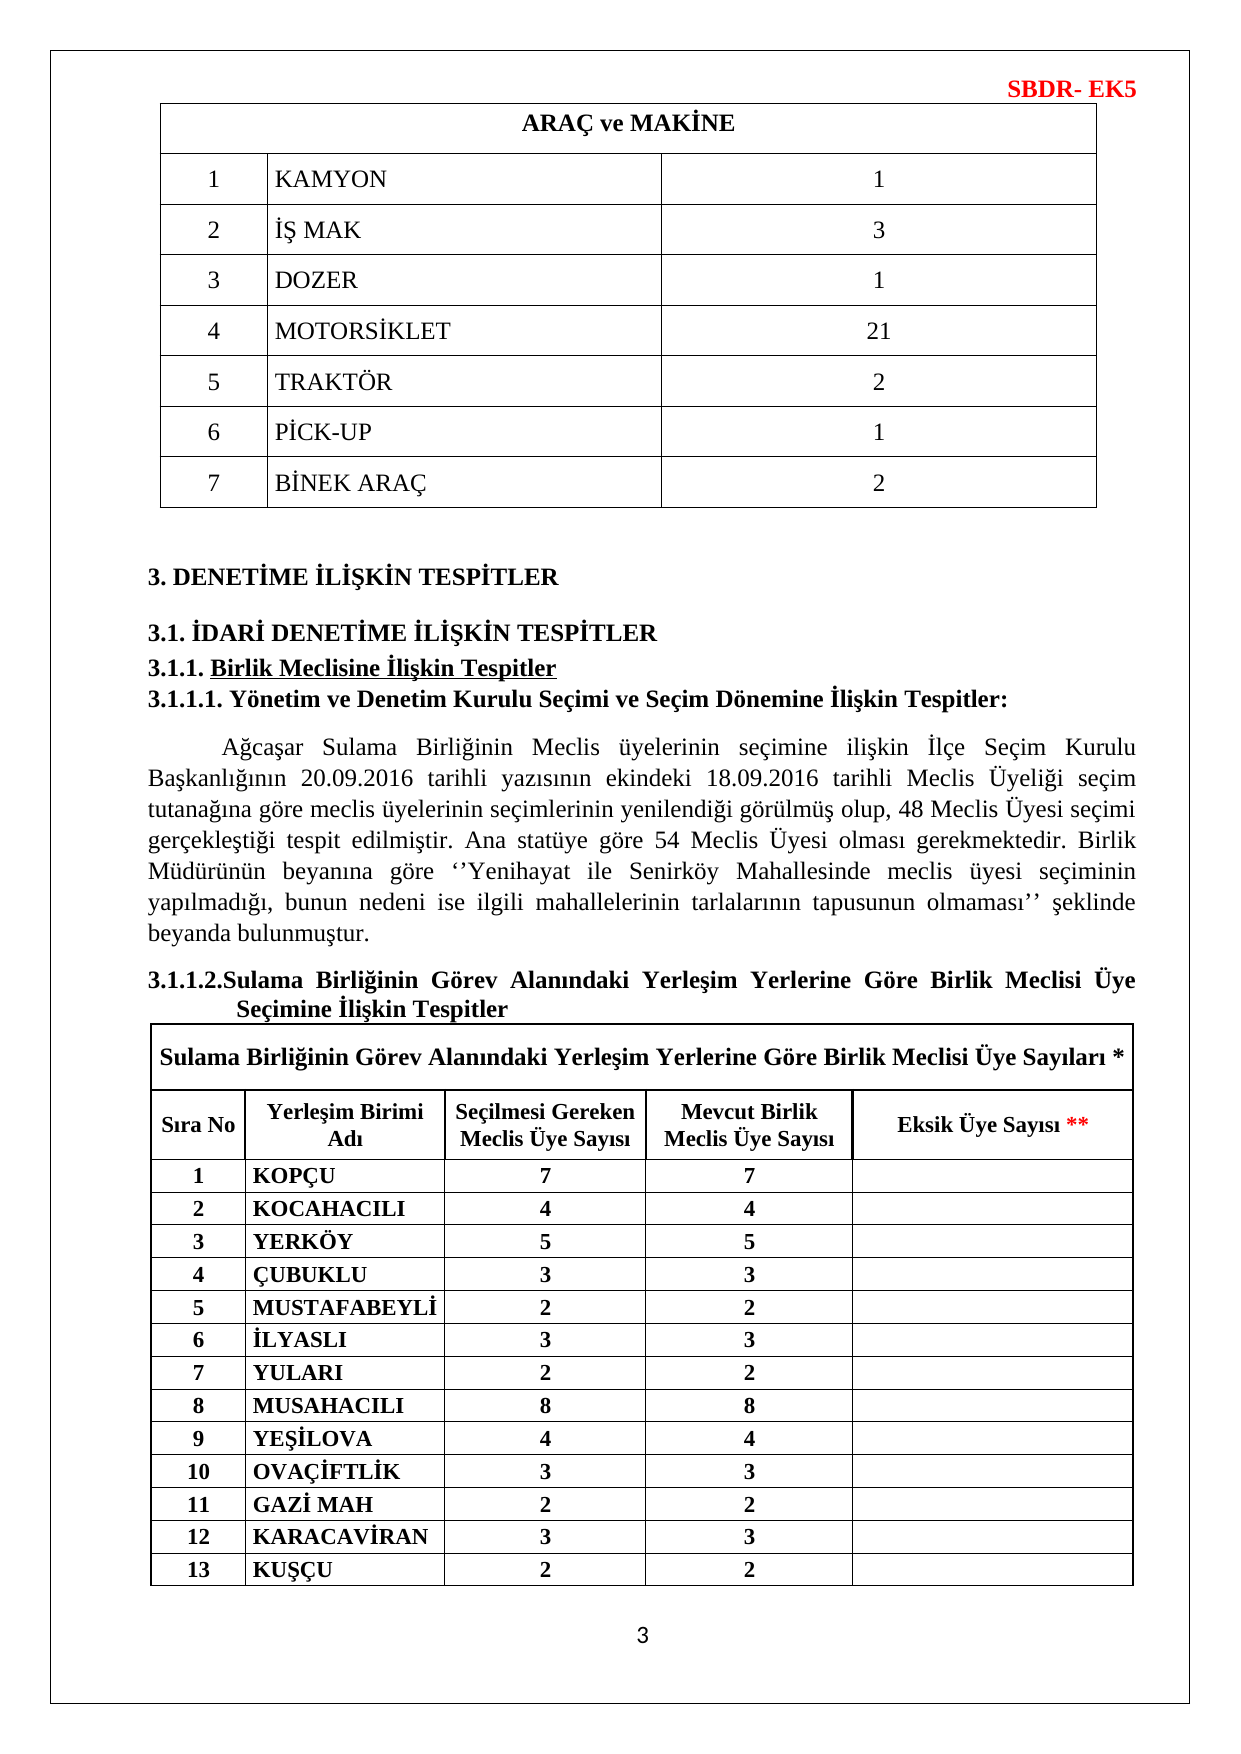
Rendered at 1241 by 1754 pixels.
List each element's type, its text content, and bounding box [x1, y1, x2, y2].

table_cell DOZER [268, 255, 661, 305]
table_cell 3 [152, 1225, 245, 1257]
table_cell 11 [152, 1488, 245, 1520]
table_cell 3 [445, 1258, 645, 1290]
table_cell Yerleşim Birimi Adı [246, 1091, 444, 1159]
table_cell 8 [646, 1390, 852, 1421]
table_cell 2 [445, 1488, 645, 1520]
table_cell 3 [445, 1521, 645, 1552]
table_cell 2 [662, 356, 1096, 406]
table_cell 2 [152, 1193, 245, 1224]
table_cell 10 [152, 1455, 245, 1487]
table_cell Eksik Üye Sayısı ** [854, 1091, 1132, 1159]
table_cell 5 [161, 356, 267, 406]
table_cell PİCK-UP [268, 407, 661, 456]
table_cell 3 [646, 1455, 852, 1487]
table_cell Mevcut Birlik Meclis Üye Sayısı [647, 1091, 851, 1159]
table_cell 3 [646, 1324, 852, 1356]
table_cell 7 [152, 1357, 245, 1388]
table_cell 2 [161, 205, 267, 254]
text Ağcaşar Sulama Birliğinin Meclis üyelerinin seçimine ilişkin İlçe Seçim Kurulu Başkanlığının 20.09.2016 tarihli yazısının ekindeki 18.09.2016 tarihli Meclis Üyeliği seçim tutanağına göre meclis üyelerinin seçimlerinin yenilendiği görülmüş olup, 48 Meclis Üyesi seçimi gerçekleştiği tespit edilmiştir. Ana statüye göre 54 Meclis Üyesi olması gerekmektedir. Birlik Müdürünün beyanına göre ‘’Yenihayat ile Senirköy Mahallesinde meclis üyesi seçiminin yapılmadığı, bunun nedeni ise ilgili mahallelerinin tarlalarının tapusunun olmaması’’ şeklinde beyanda bulunmuştur. [148, 732, 1137, 947]
table_cell BİNEK ARAÇ [268, 457, 661, 507]
table_cell 4 [445, 1193, 645, 1224]
table_cell 4 [152, 1258, 245, 1290]
table_cell [853, 1193, 1132, 1224]
table_cell 1 [152, 1160, 245, 1192]
table_cell YEŞİLOVA [246, 1422, 444, 1454]
table_cell GAZİ MAH [246, 1488, 444, 1520]
subtitle 3. DENETİME İLİŞKİN TESPİTLER [148, 562, 1137, 590]
table_cell 13 [152, 1554, 245, 1585]
table_cell 4 [646, 1193, 852, 1224]
table_cell 6 [152, 1324, 245, 1356]
table_cell 1 [161, 154, 267, 204]
table_cell YULARI [246, 1357, 444, 1388]
table_cell TRAKTÖR [268, 356, 661, 406]
table_cell ARAÇ ve MAKİNE [161, 104, 1096, 153]
table_cell YERKÖY [246, 1225, 444, 1257]
table_cell KOPÇU [246, 1160, 444, 1192]
table_cell 3 [662, 205, 1096, 254]
table_cell 3 [646, 1258, 852, 1290]
subtitle 3.1. İDARİ DENETİME İLİŞKİN TESPİTLER [148, 618, 1137, 646]
table_cell 7 [161, 457, 267, 507]
table_cell 1 [662, 154, 1096, 204]
table_cell MUSAHACILI [246, 1390, 444, 1421]
table_cell ÇUBUKLU [246, 1258, 444, 1290]
table_cell 3 [445, 1455, 645, 1487]
table_cell 4 [445, 1422, 645, 1454]
table_cell 2 [445, 1291, 645, 1323]
table_cell 8 [445, 1390, 645, 1421]
table_cell [853, 1258, 1132, 1290]
table_cell MOTORSİKLET [268, 306, 661, 355]
table_cell 5 [152, 1291, 245, 1323]
table_cell [853, 1422, 1132, 1454]
table_cell [853, 1554, 1132, 1585]
table_cell 9 [152, 1422, 245, 1454]
table_cell 3 [646, 1521, 852, 1552]
table_cell 4 [646, 1422, 852, 1454]
table_cell 1 [662, 255, 1096, 305]
table_cell [853, 1357, 1132, 1388]
table_cell 2 [646, 1488, 852, 1520]
table_cell 12 [152, 1521, 245, 1552]
table_cell 7 [646, 1160, 852, 1192]
table_cell 3 [445, 1324, 645, 1356]
table_cell 4 [161, 306, 267, 355]
table_cell OVAÇİFTLİK [246, 1455, 444, 1487]
table_cell 21 [662, 306, 1096, 355]
table_cell Sıra No [152, 1091, 244, 1159]
table_cell [853, 1225, 1132, 1257]
table_cell İŞ MAK [268, 205, 661, 254]
table_cell 2 [445, 1357, 645, 1388]
table_cell İLYASLI [246, 1324, 444, 1356]
table_cell 2 [646, 1357, 852, 1388]
table_cell [853, 1488, 1132, 1520]
table_cell 1 [662, 407, 1096, 456]
table_cell [853, 1324, 1132, 1356]
table_cell 7 [445, 1160, 645, 1192]
table_cell MUSTAFABEYLİ [246, 1291, 444, 1323]
table_cell 6 [161, 407, 267, 456]
table_cell 2 [646, 1554, 852, 1585]
table_header Sulama Birliğinin Görev Alanındaki Yerleşim Yerlerine Göre Birlik Meclisi Üye Sayıları * [152, 1025, 1132, 1089]
table_cell 2 [646, 1291, 852, 1323]
text 3.1.1.1. Yönetim ve Denetim Kurulu Seçimi ve Seçim Dönemine İlişkin Tespitler: [148, 684, 1137, 713]
table_cell KARACAVİRAN [246, 1521, 444, 1552]
table_cell 3 [161, 255, 267, 305]
table_cell [853, 1160, 1132, 1192]
table_cell [853, 1390, 1132, 1421]
table_cell 5 [445, 1225, 645, 1257]
table_cell 5 [646, 1225, 852, 1257]
table_cell 8 [152, 1390, 245, 1421]
table_cell [853, 1455, 1132, 1487]
table_cell [853, 1291, 1132, 1323]
table_cell 2 [445, 1554, 645, 1585]
text 3.1.1.2.Sulama Birliğinin Görev Alanındaki Yerleşim Yerlerine Göre Birlik Meclisi Üye Seçimine İlişkin Tespitler [148, 966, 1137, 1023]
table_cell 2 [662, 457, 1096, 507]
table_cell Seçilmesi Gereken Meclis Üye Sayısı [446, 1091, 645, 1159]
table_cell KOCAHACILI [246, 1193, 444, 1224]
table_cell [853, 1521, 1132, 1552]
subtitle 3.1.1. Birlik Meclisine İlişkin Tespitler [148, 653, 1137, 682]
table_cell KAMYON [268, 154, 661, 204]
table_cell KUŞÇU [246, 1554, 444, 1585]
